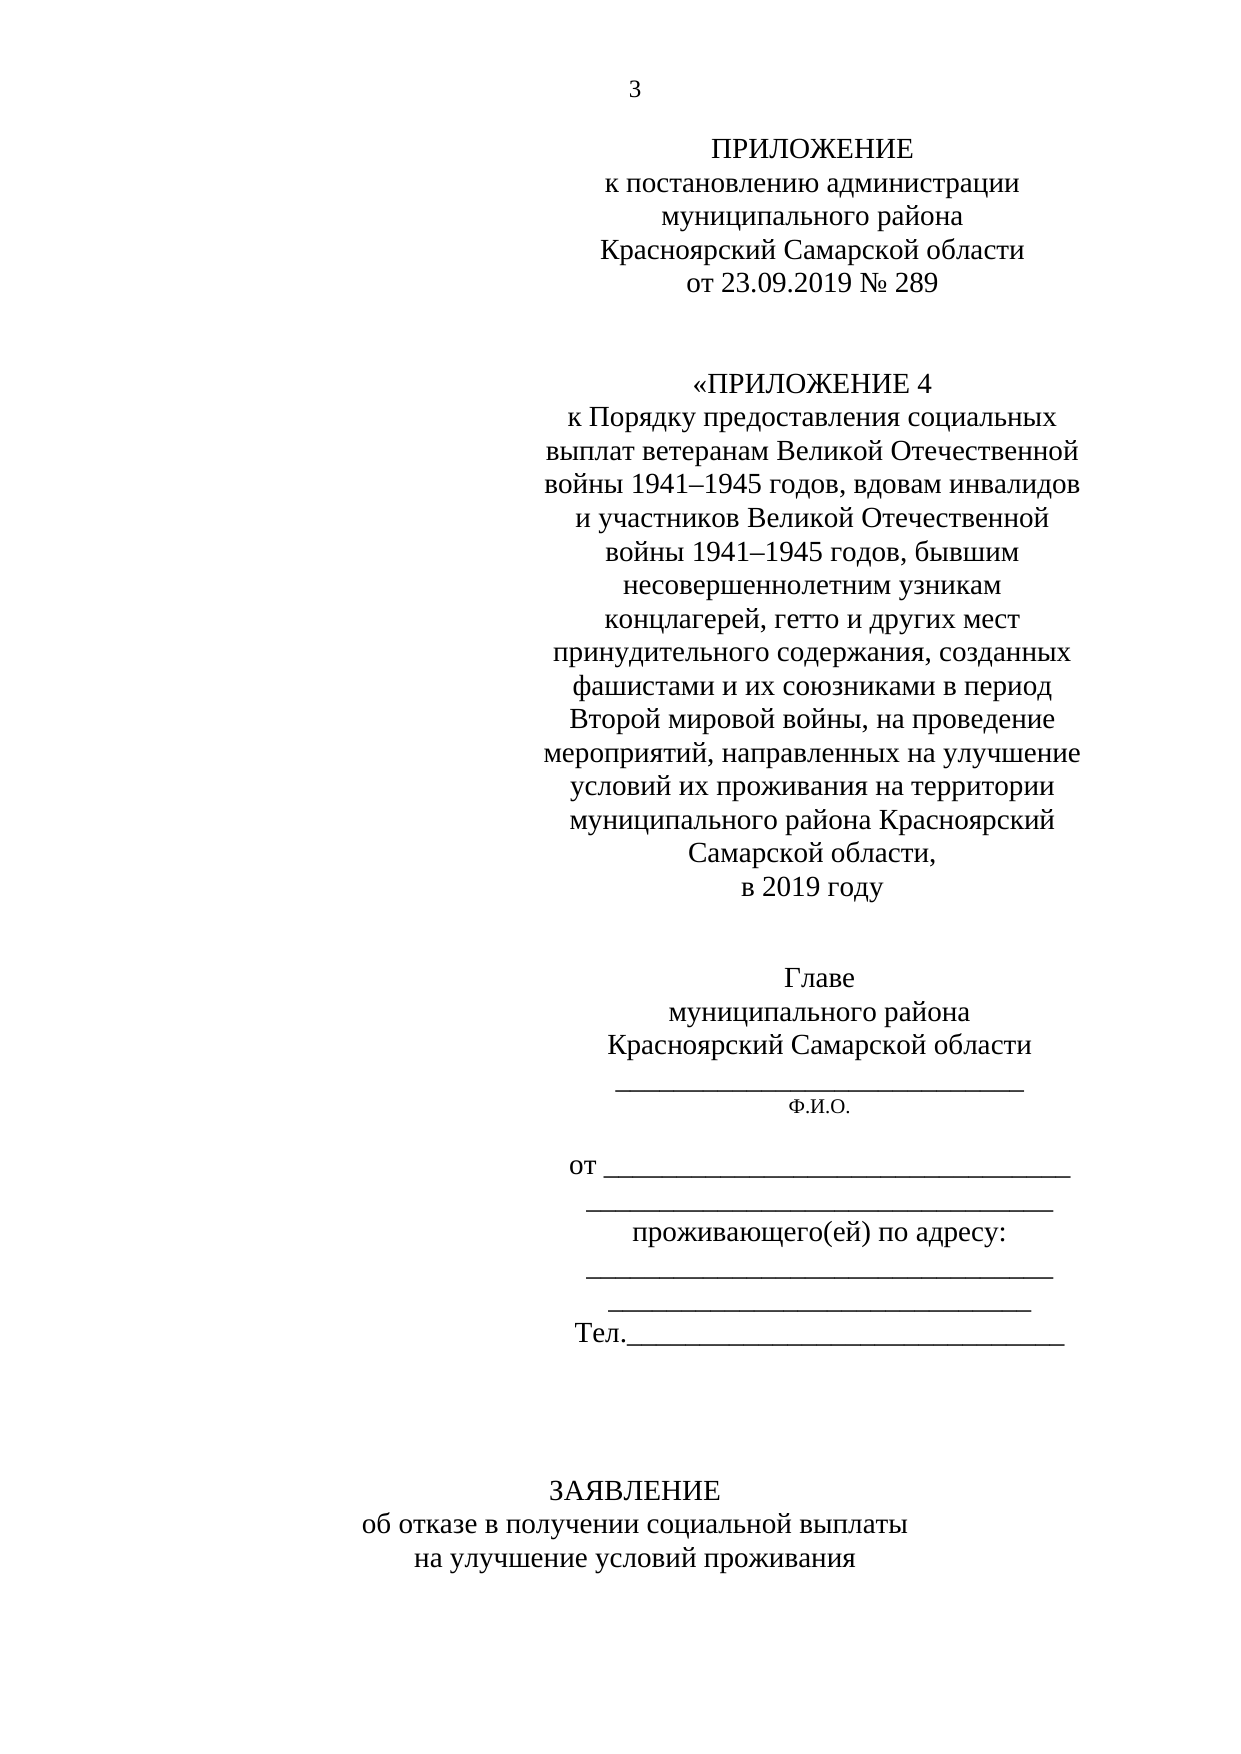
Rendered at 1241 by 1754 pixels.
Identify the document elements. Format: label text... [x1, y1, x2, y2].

text _____________________________ [517, 1281, 1122, 1315]
text Тел.______________________________ [517, 1315, 1122, 1348]
text ________________________________ [517, 1181, 1122, 1214]
text муниципального района [517, 994, 1122, 1027]
text Ф.И.О. [517, 1094, 1122, 1118]
text от ________________________________ [517, 1147, 1122, 1181]
table_header ПРИЛОЖЕНИЕ к постановлению администрации муниципального района Красноярский Самарской области от 23.09.2019 № 289 «ПРИЛОЖЕНИЕ 4 к Порядку предоставления социальных выплат ветеранам Великой Отечественной войны 1941–1945 годов, вдовам инвалидов и участников Великой Отечественной войны 1941–1945 годов, бывшим несовершеннолетним узникам концлагерей, гетто и других мест принудительного содержания, созданных фашистами и их союзниками в период Второй мировой войны, на проведение мероприятий, направленных на улучшение условий их проживания на территории муниципального района Красноярский Самарской области, в 2019 году [532, 131, 1093, 903]
text Красноярский Самарской области [517, 1027, 1122, 1061]
text на улучшение условий проживания [148, 1540, 1122, 1574]
text Главе [517, 960, 1122, 994]
text ________________________________ [517, 1248, 1122, 1281]
text ____________________________ [517, 1061, 1122, 1094]
text проживающего(ей) по адресу: [517, 1214, 1122, 1248]
text ЗАЯВЛЕНИЕ [148, 1473, 1122, 1507]
text об отказе в получении социальной выплаты [148, 1507, 1122, 1540]
